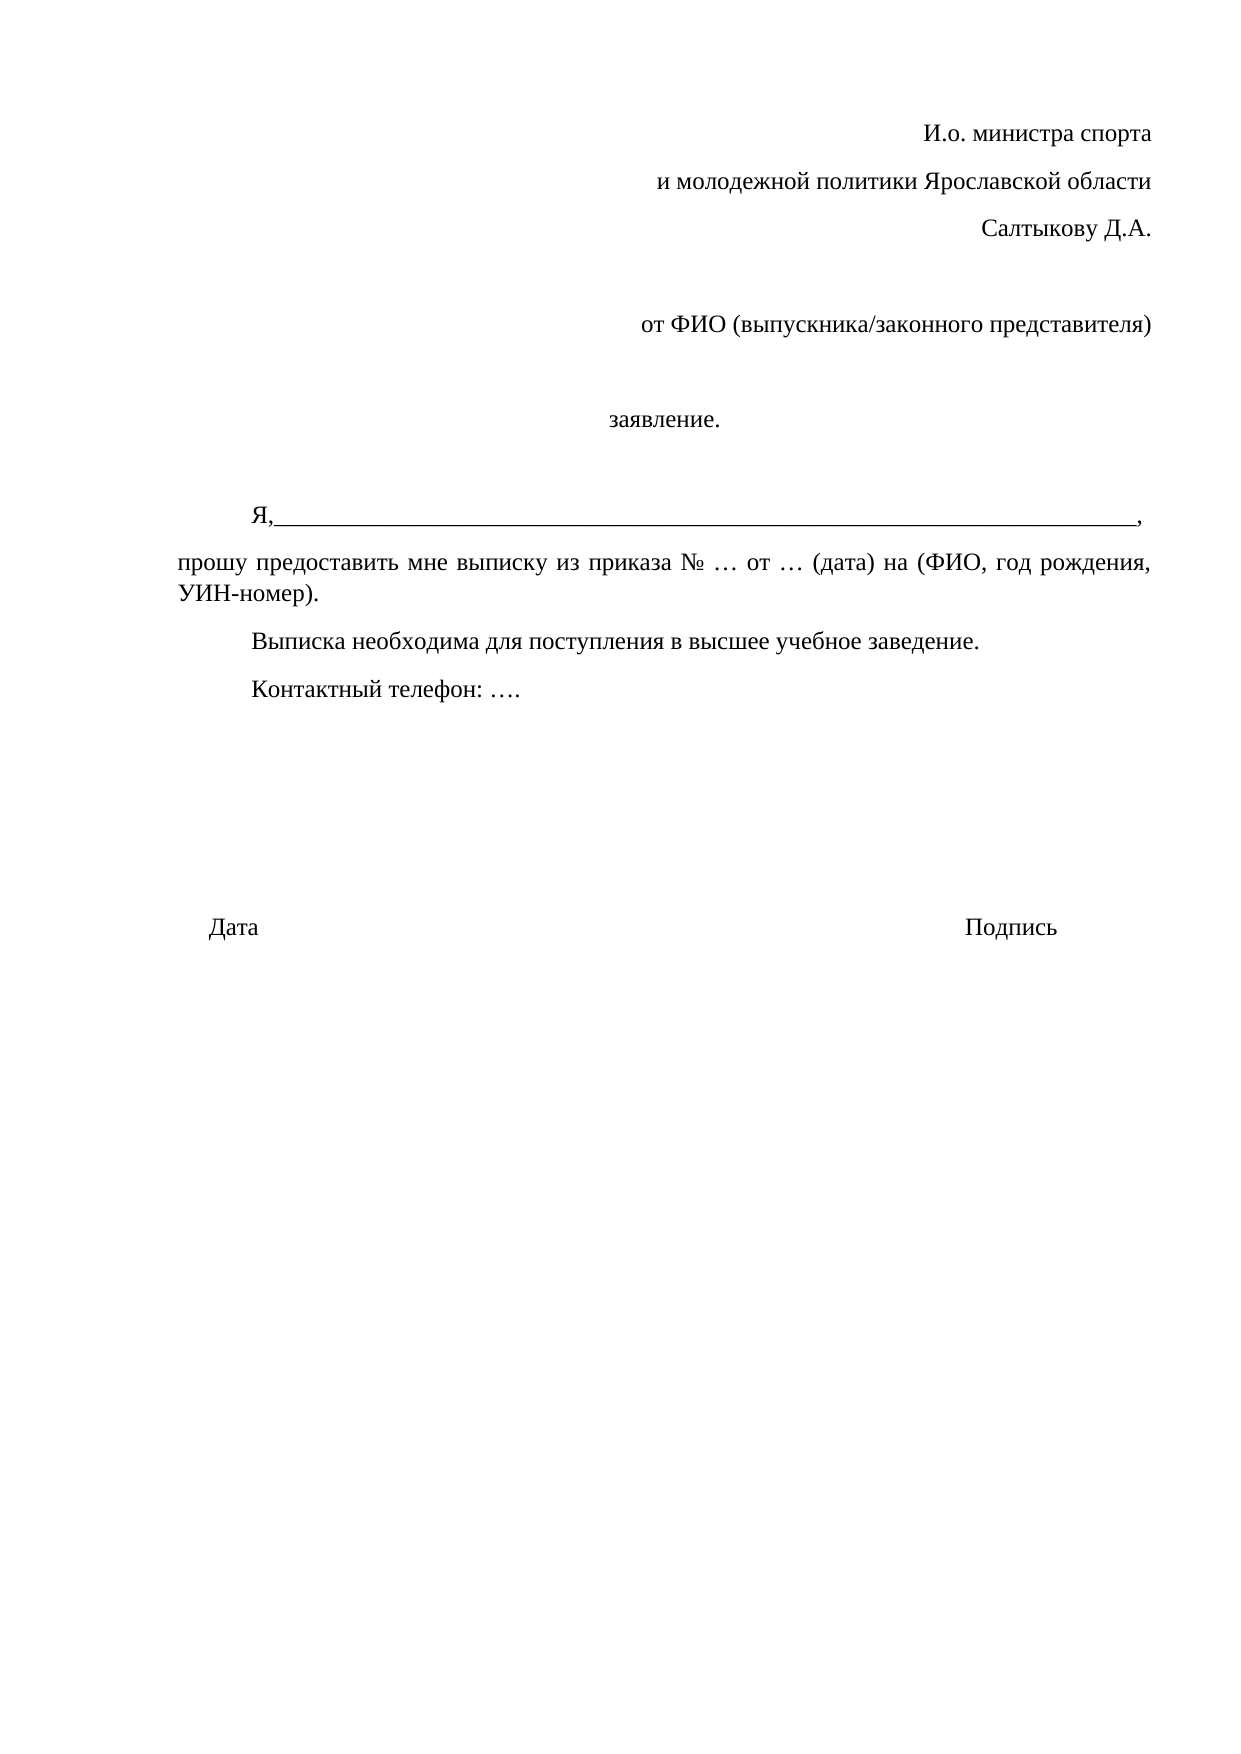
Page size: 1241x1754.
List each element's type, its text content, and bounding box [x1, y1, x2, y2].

text Дата Подпись [177, 912, 1152, 941]
text Выписка необходима для поступления в высшее учебное заведение. [177, 626, 1152, 655]
text Салтыкову Д.А. [177, 213, 1152, 242]
text заявление. [177, 404, 1152, 433]
text от ФИО (выпускника/законного представителя) [177, 309, 1152, 338]
text И.о. министра спорта [177, 118, 1152, 147]
text и молодежной политики Ярославской области [177, 166, 1152, 194]
text прошу предоставить мне выписку из приказа № … от … (дата) на (ФИО, год рождения, УИН-номер). [177, 547, 1152, 607]
text Контактный телефон: …. [177, 674, 1152, 703]
text Я,_____________________________________________________________________, [177, 500, 1152, 528]
